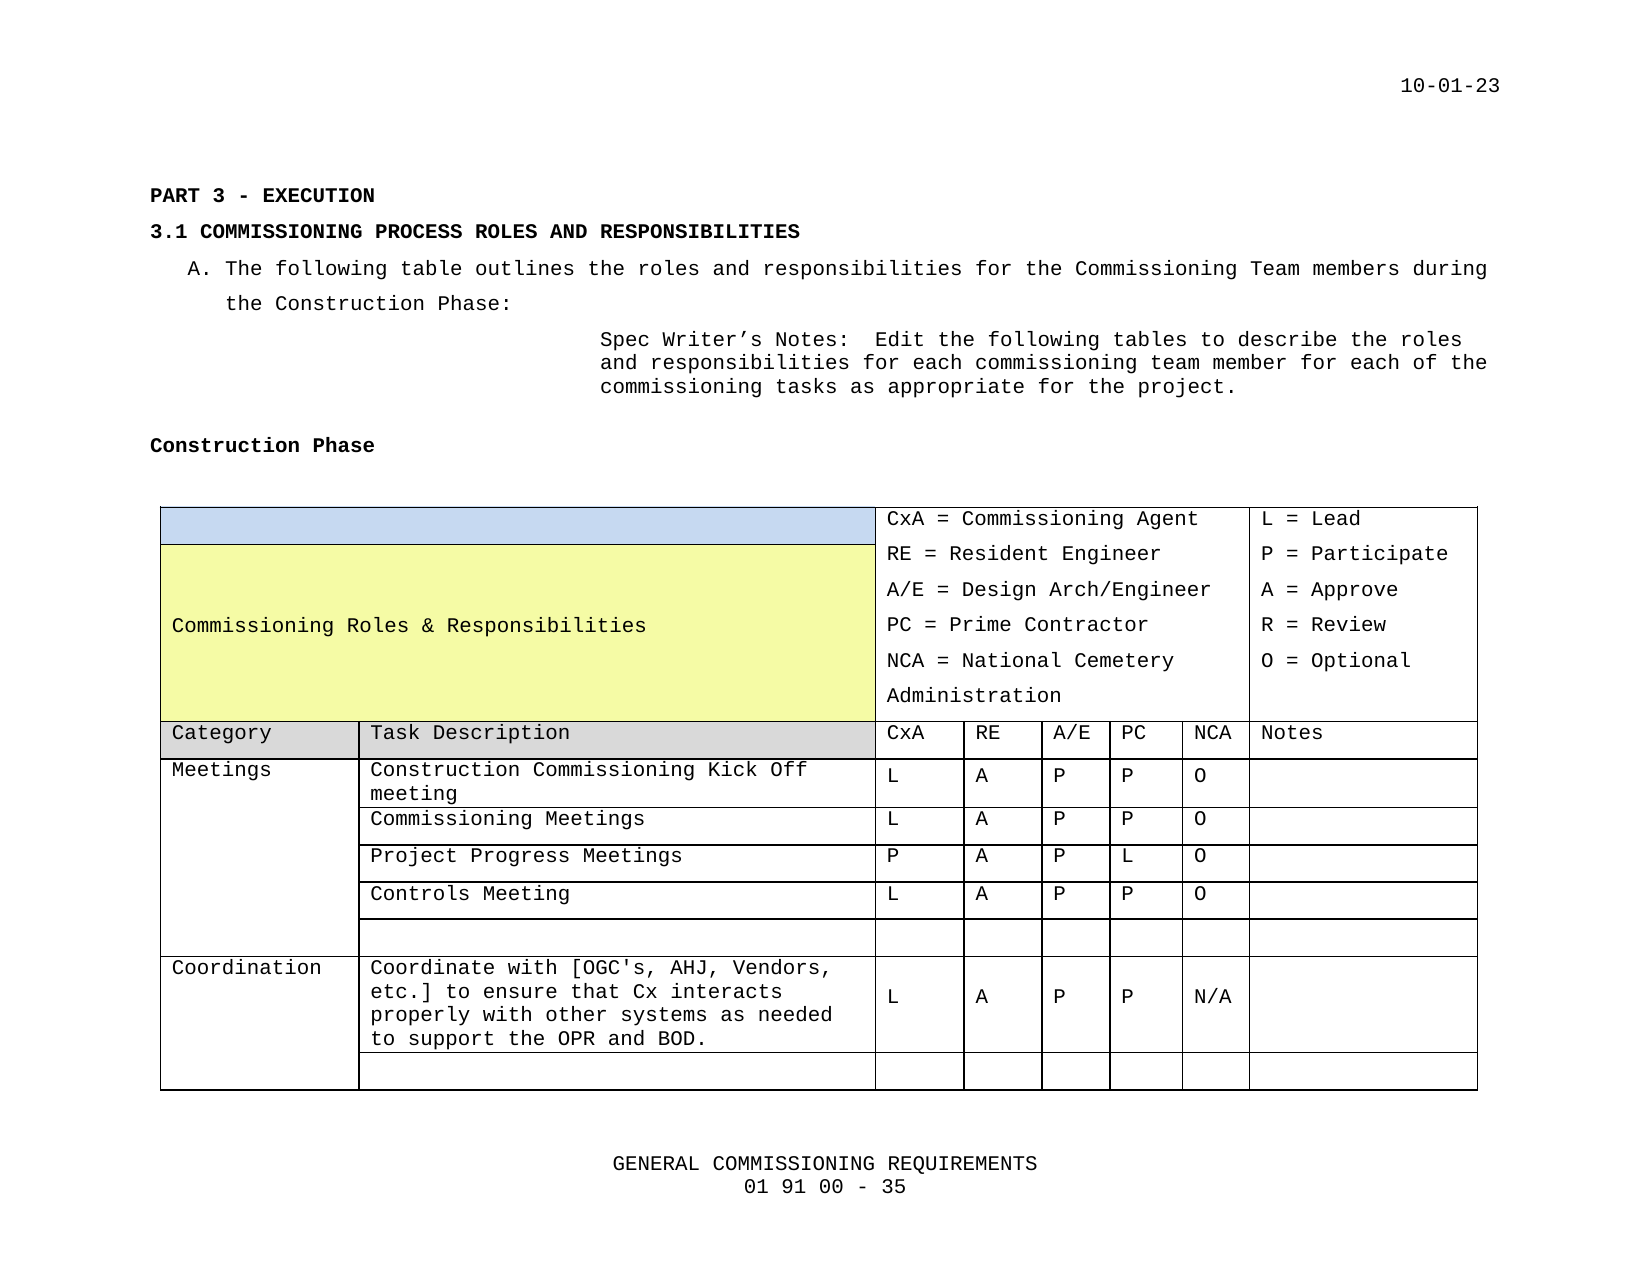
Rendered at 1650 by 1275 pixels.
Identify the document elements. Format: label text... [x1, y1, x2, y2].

table_cell [1250, 1053, 1477, 1089]
table_cell [965, 920, 1041, 956]
table_header [161, 508, 875, 544]
table_cell O [1183, 846, 1249, 881]
table_cell [876, 920, 963, 956]
text Construction Phase [150, 435, 1500, 458]
table_cell [1250, 883, 1477, 918]
table_cell O [1183, 760, 1249, 807]
table_cell P [1111, 808, 1182, 844]
table_cell RE [965, 722, 1041, 758]
table_cell Commissioning Roles & Responsibilities [161, 545, 875, 721]
table_cell [1043, 920, 1109, 956]
table_cell P [1043, 808, 1109, 844]
table_cell Controls Meeting [360, 883, 875, 918]
table_cell N/A [1183, 957, 1249, 1052]
table_cell O [1183, 808, 1249, 844]
table_cell A [965, 957, 1041, 1052]
table_cell [360, 920, 875, 956]
text A. The following table outlines the roles and responsibilities for the Commissioning Team members during the Construction Phase: [187, 258, 1500, 317]
table_cell [360, 1053, 875, 1089]
text PART 3 - EXECUTION [150, 185, 1500, 209]
text Spec Writer’s Notes: Edit the following tables to describe the roles and responsibilities for each commissioning team member for each of the commissioning tasks as appropriate for the project. [600, 328, 1500, 399]
table_cell Task Description [360, 722, 875, 758]
table_cell [1111, 1053, 1182, 1089]
table_cell Notes [1250, 722, 1477, 758]
table_cell [1043, 1053, 1109, 1089]
table_cell PC [1111, 722, 1182, 758]
table_cell CxA [876, 722, 963, 758]
table_cell NCA [1183, 722, 1249, 758]
table_cell [1183, 920, 1249, 956]
table_cell Category [161, 722, 358, 758]
table_cell Coordination [161, 957, 358, 1089]
table_cell [1250, 808, 1477, 844]
table_cell A [965, 883, 1041, 918]
table_cell [1111, 920, 1182, 956]
table_cell Meetings [161, 760, 358, 956]
table_cell [1250, 846, 1477, 881]
table_cell P [1043, 760, 1109, 807]
text 3.1 COMMISSIONING PROCESS ROLES AND RESPONSIBILITIES [150, 222, 1500, 245]
table_cell Project Progress Meetings [360, 846, 875, 881]
table_cell A/E [1043, 722, 1109, 758]
table_cell L [876, 957, 963, 1052]
table_cell P [1111, 957, 1182, 1052]
table_header CxA = Commissioning Agent RE = Resident Engineer A/E = Design Arch/Engineer PC = Prime Contractor NCA = National Cemetery Administration [876, 508, 1249, 721]
table_cell P [876, 846, 963, 881]
table_cell P [1111, 760, 1182, 807]
table_cell [1250, 957, 1477, 1052]
table_cell Coordinate with [OGC's, AHJ, Vendors, etc.] to ensure that Cx interacts properly with other systems as needed to support the OPR and BOD. [360, 957, 875, 1052]
table_cell O [1183, 883, 1249, 918]
table_cell L [1111, 846, 1182, 881]
table_header L = Lead P = Participate A = Approve R = Review O = Optional [1250, 508, 1477, 721]
table_cell Commissioning Meetings [360, 808, 875, 844]
table_cell [965, 1053, 1041, 1089]
table_cell [1250, 760, 1477, 807]
table_cell A [965, 760, 1041, 807]
table_cell [1183, 1053, 1249, 1089]
table_cell A [965, 846, 1041, 881]
table_cell P [1111, 883, 1182, 918]
table_cell Construction Commissioning Kick Off meeting [360, 760, 875, 807]
table_cell L [876, 883, 963, 918]
table_cell [876, 1053, 963, 1089]
table_cell [1250, 920, 1477, 956]
table_cell P [1043, 846, 1109, 881]
table_cell P [1043, 957, 1109, 1052]
table_cell A [965, 808, 1041, 844]
table_cell L [876, 760, 963, 807]
table_cell L [876, 808, 963, 844]
table_cell P [1043, 883, 1109, 918]
